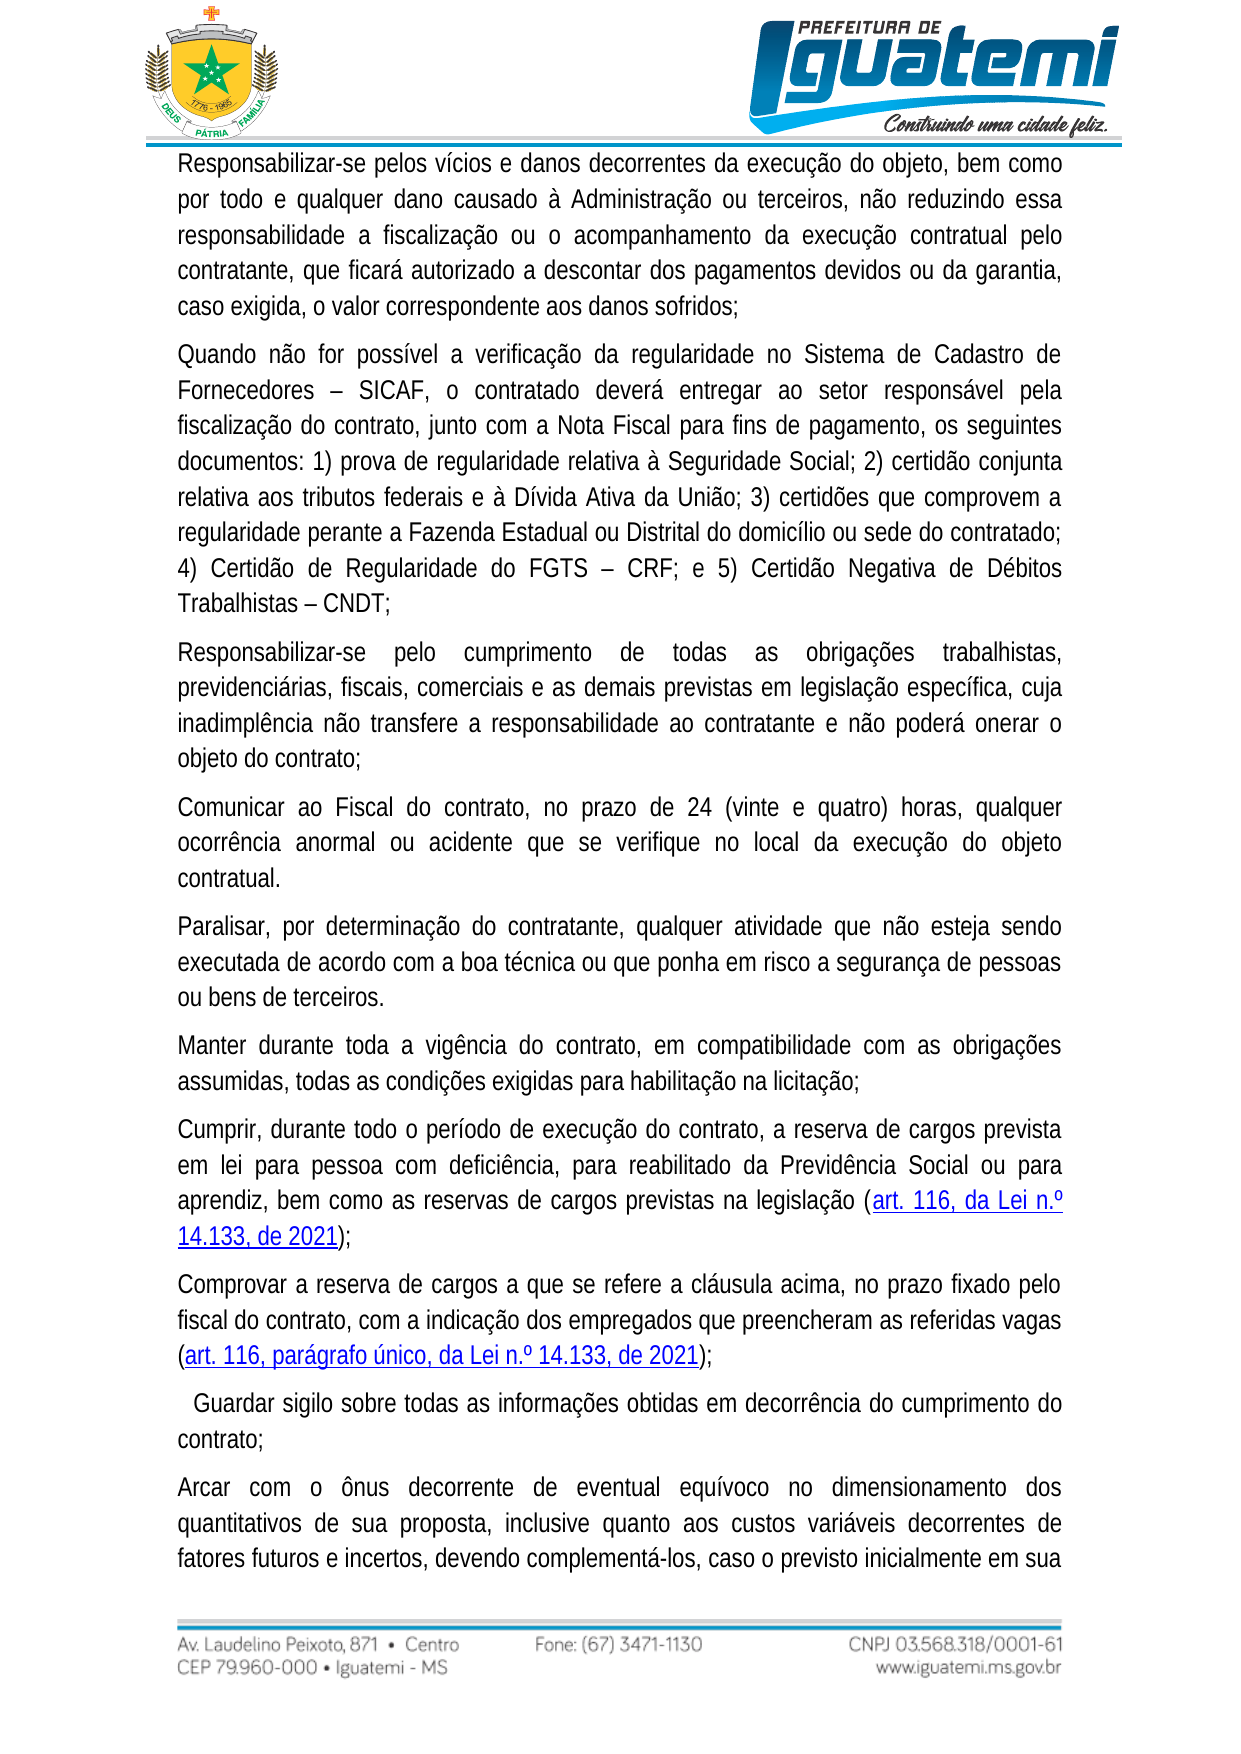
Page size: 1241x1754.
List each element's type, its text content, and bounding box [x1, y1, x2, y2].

list Responsabilizar-se pelo cumprimento de todas as obrigações trabalhistas, previdenciárias, fiscais, comerciais e as demais previstas em legislação específica, cuja inadimplência não transfere a responsabilidade ao contratante e não poderá onerar o objeto do contrato; [177, 636, 1063, 774]
list Comunicar ao Fiscal do contrato, no prazo de 24 (vinte e quatro) horas, qualquer ocorrência anormal ou acidente que se verifique no local da execução do objeto contratual. [177, 791, 1063, 893]
list Comprovar a reserva de cargos a que se refere a cláusula acima, no prazo fixado pelo fiscal do contrato, com a indicação dos empregados que preencheram as referidas vagas (art. 116, parágrafo único, da Lei n.º 14.133, de 2021); [177, 1268, 1063, 1371]
list Quando não for possível a verificação da regularidade no Sistema de Cadastro de Fornecedores – SICAF, o contratado deverá entregar ao setor responsável pela fiscalização do contrato, junto com a Nota Fiscal para fins de pagamento, os seguintes documentos: 1) prova de regularidade relativa à Seguridade Social; 2) certidão conjunta relativa aos tributos federais e à Dívida Ativa da União; 3) certidões que comprovem a regularidade perante a Fazenda Estadual ou Distrital do domicílio ou sede do contratado; 4) Certidão de Regularidade do FGTS – CRF; e 5) Certidão Negativa de Débitos Trabalhistas – CNDT; [177, 338, 1063, 619]
list Manter durante toda a vigência do contrato, em compatibilidade com as obrigações assumidas, todas as condições exigidas para habilitação na licitação; [177, 1029, 1063, 1096]
list Paralisar, por determinação do contratante, qualquer atividade que não esteja sendo executada de acordo com a boa técnica ou que ponha em risco a segurança de pessoas ou bens de terceiros. [177, 910, 1063, 1012]
list Cumprir, durante todo o período de execução do contrato, a reserva de cargos prevista em lei para pessoa com deficiência, para reabilitado da Previdência Social ou para aprendiz, bem como as reservas de cargos previstas na legislação (art. 116, da Lei n.º 14.133, de 2021); [177, 1113, 1063, 1251]
picture [177, 1619, 1063, 1681]
list Guardar sigilo sobre todas as informações obtidas em decorrência do cumprimento do contrato; [177, 1388, 1063, 1454]
list Responsabilizar-se pelos vícios e danos decorrentes da execução do objeto, bem como por todo e qualquer dano causado à Administração ou terceiros, não reduzindo essa responsabilidade a fiscalização ou o acompanhamento da execução contratual pelo contratante, que ficará autorizado a descontar dos pagamentos devidos ou da garantia, caso exigida, o valor correspondente aos danos sofridos; [177, 148, 1063, 321]
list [177, 1471, 1063, 1574]
